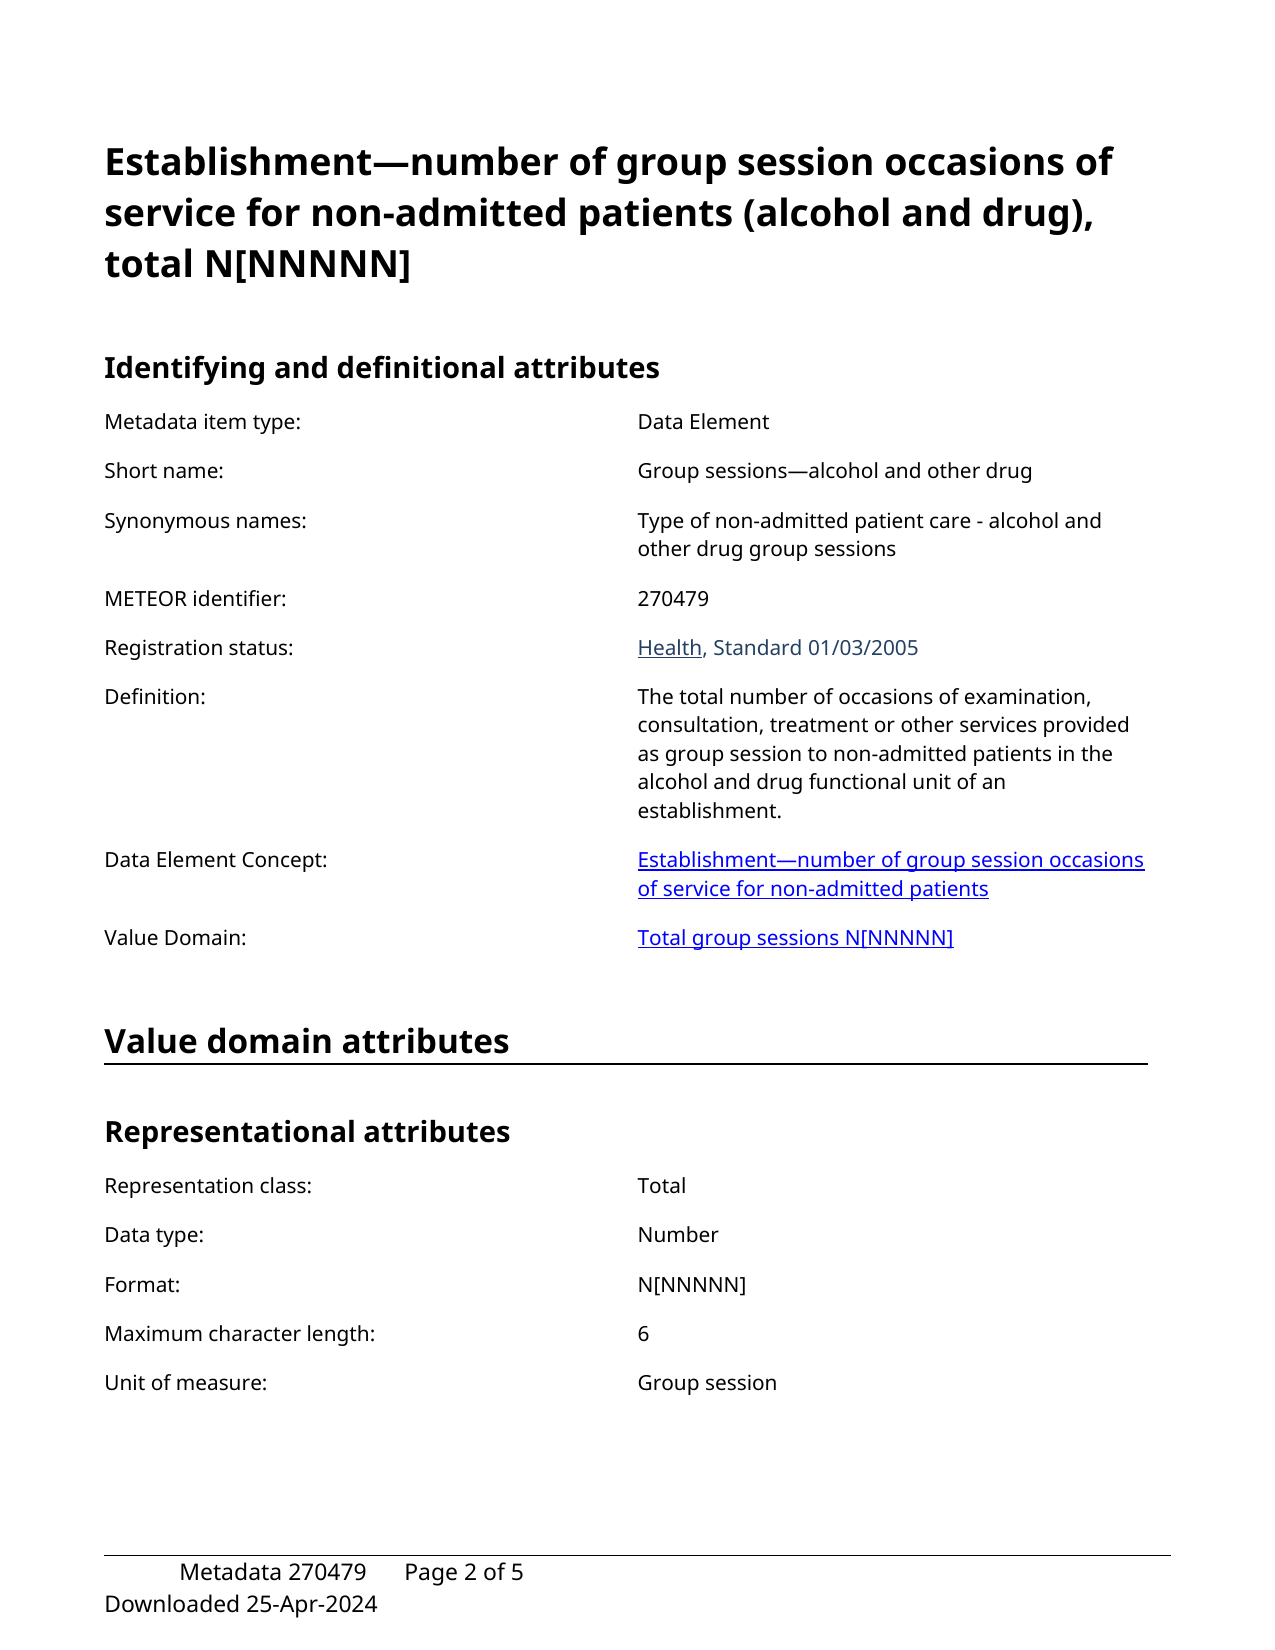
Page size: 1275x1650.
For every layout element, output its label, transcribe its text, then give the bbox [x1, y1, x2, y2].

table_cell N[NNNNN] [626, 1260, 1159, 1309]
table_cell Short name: [93, 446, 626, 496]
table_cell Value Domain: [93, 913, 626, 962]
table_cell The total number of occasions of examination, consultation, treatment or other services provided as group session to non-admitted patients in the alcohol and drug functional unit of an establishment. [626, 672, 1159, 835]
table_cell Definition: [93, 672, 626, 835]
table_cell Data Element Concept: [93, 835, 626, 912]
table_cell Format: [93, 1260, 626, 1309]
table_cell Data Element [626, 397, 1159, 446]
table_cell Establishment—number of group session occasions of service for non-admitted patients [626, 835, 1159, 912]
table_cell Maximum character length: [93, 1309, 626, 1358]
table_cell METEOR identifier: [93, 573, 626, 622]
table_cell 6 [626, 1309, 1159, 1358]
table_cell Type of non-admitted patient care - alcohol and other drug group sessions [626, 496, 1159, 573]
table_header Identifying and definitional attributes [93, 301, 1159, 397]
table_cell Unit of measure: [93, 1358, 626, 1407]
table_header Value domain attributes [93, 993, 1159, 1065]
table_cell Total group sessions N[NNNNN] [626, 913, 1159, 962]
table_cell 270479 [626, 573, 1159, 622]
table_cell Group session [626, 1358, 1159, 1407]
table_cell Health, Standard 01/03/2005 [626, 623, 1159, 672]
table_cell Metadata item type: [93, 397, 626, 446]
table_cell Synonymous names: [93, 496, 626, 573]
table_cell Representation class: [93, 1161, 626, 1210]
table_cell Data type: [93, 1210, 626, 1259]
table_cell Registration status: [93, 623, 626, 672]
table_cell Group sessions—alcohol and other drug [626, 446, 1159, 496]
table_cell Representational attributes [93, 1065, 1159, 1161]
table_cell Number [626, 1210, 1159, 1259]
subtitle Establishment—number of group session occasions of service for non-admitted patients (alcohol and drug), total N[NNNNN] [104, 135, 1171, 288]
table_cell Total [626, 1161, 1159, 1210]
